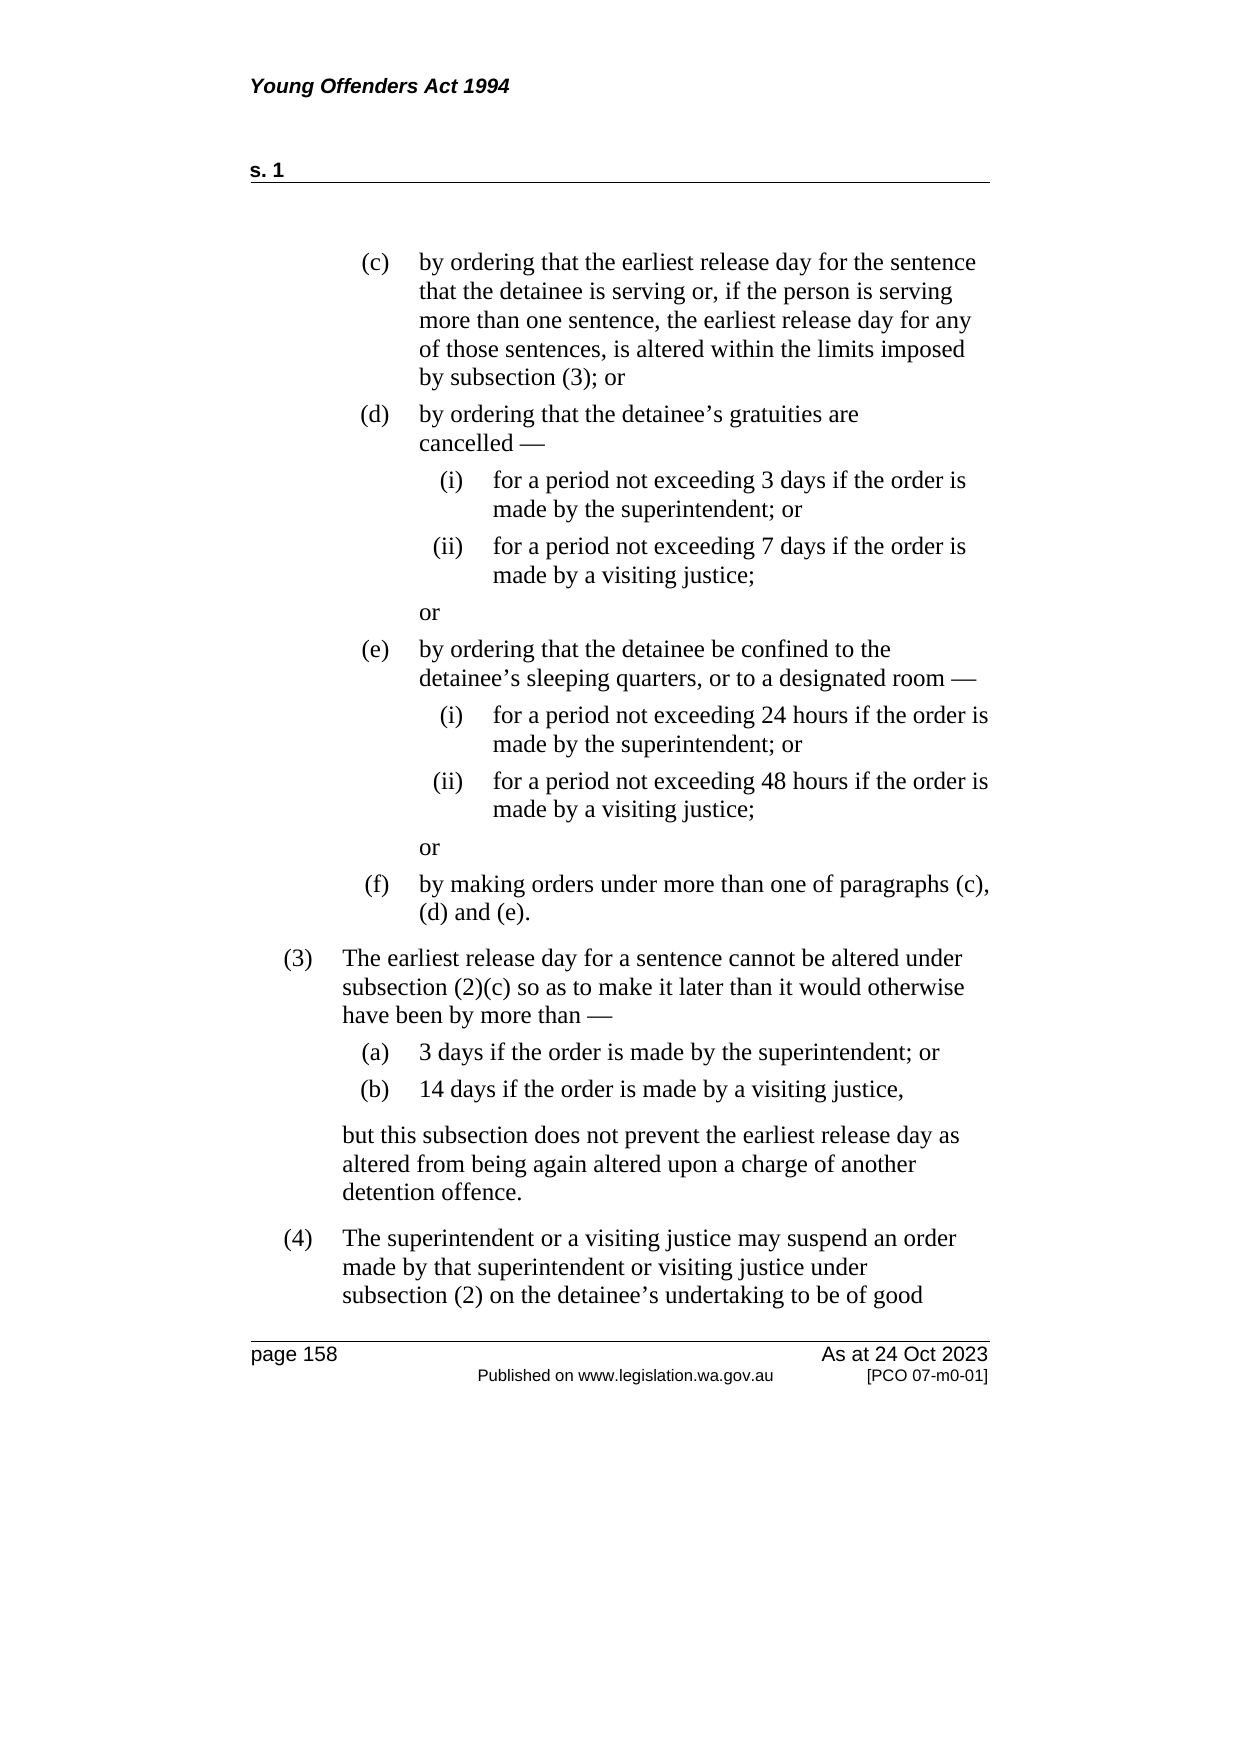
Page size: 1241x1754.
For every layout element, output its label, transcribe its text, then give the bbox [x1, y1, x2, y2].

text but this subsection does not prevent the earliest release day as altered from being again altered upon a charge of another detention offence. [251, 1120, 990, 1206]
text (i) for a period not exceeding 3 days if the order is made by the superintendent; or [251, 465, 990, 523]
text or [251, 832, 990, 860]
text (f) by making orders under more than one of paragraphs (c), (d) and (e). [251, 869, 990, 926]
text (i) for a period not exceeding 24 hours if the order is made by the superintendent; or [251, 700, 990, 757]
text (b) 14 days if the order is made by a visiting justice, [251, 1074, 990, 1103]
text (a) 3 days if the order is made by the superintendent; or [251, 1037, 990, 1066]
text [251, 1223, 990, 1309]
text (e) by ordering that the detainee be confined to the detainee’s sleeping quarters, or to a designated room — [251, 634, 990, 692]
text (ii) for a period not exceeding 7 days if the order is made by a visiting justice; [251, 531, 990, 589]
text (ii) for a period not exceeding 48 hours if the order is made by a visiting justice; [251, 766, 990, 823]
text (3) The earliest release day for a sentence cannot be altered under subsection (2)(c) so as to make it later than it would otherwise have been by more than — [251, 943, 990, 1029]
text (c) by ordering that the earliest release day for the sentence that the detainee is serving or, if the person is serving more than one sentence, the earliest release day for any of those sentences, is altered within the limits imposed by subsection (3); or [251, 247, 990, 391]
text or [251, 597, 990, 626]
text (d) by ordering that the detainee’s gratuities are cancelled — [251, 399, 990, 457]
